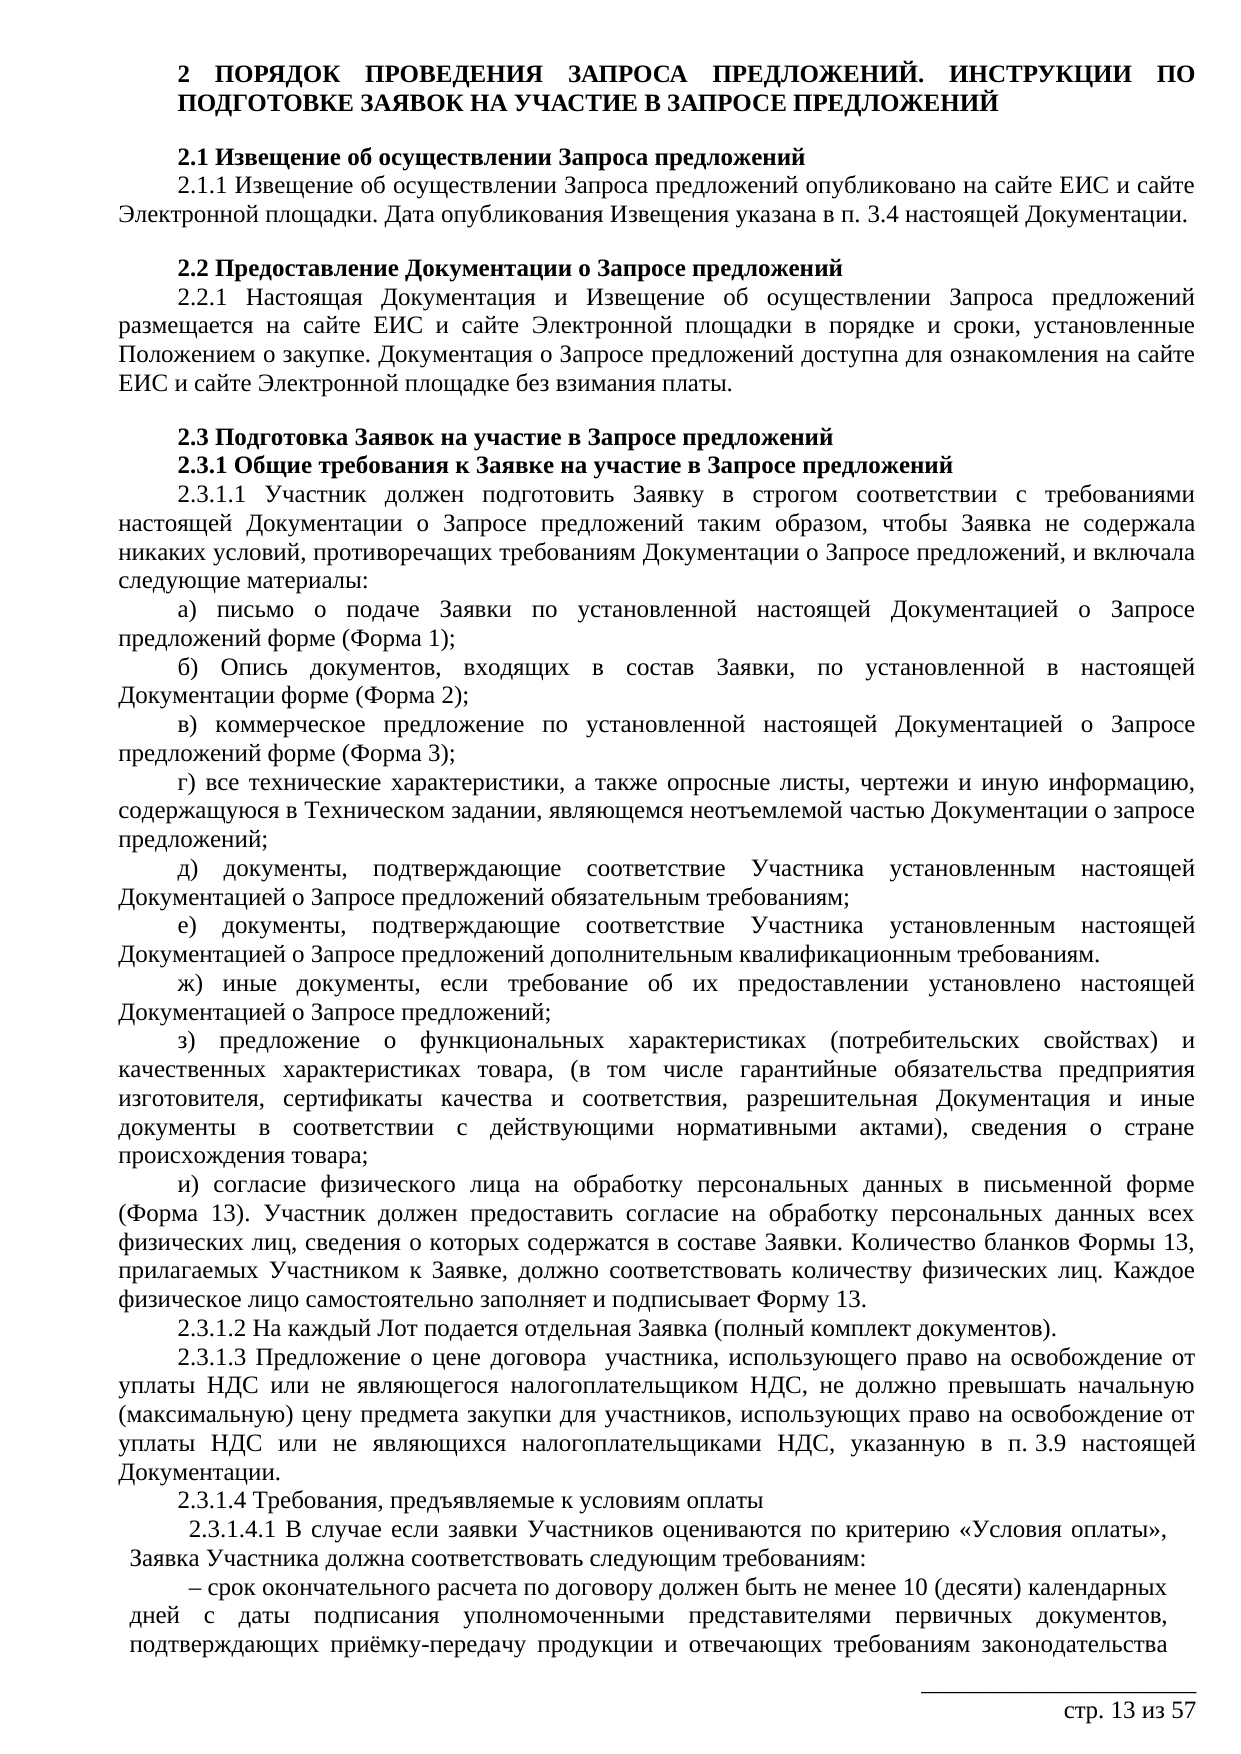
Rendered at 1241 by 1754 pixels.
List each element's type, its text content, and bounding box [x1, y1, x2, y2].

text 2.3.1.3 Предложение о цене договора участника, использующего право на освобождение от уплаты НДС или не являющегося налогоплательщиком НДС, не должно превышать начальную (максимальную) цену предмета закупки для участников, использующих право на освобождение от уплаты НДС или не являющихся налогоплательщиками НДС, указанную в п. 3.9 настоящей Документации. [118, 1342, 1196, 1485]
text в) коммерческое предложение по установленной настоящей Документацией о Запросе предложений форме (Форма 3); [118, 709, 1196, 767]
text 2.3.1.2 На каждый Лот подается отдельная Заявка (полный комплект документов). [118, 1313, 1196, 1342]
text 2.2 Предоставление Документации о Запросе предложений [118, 253, 1196, 282]
text 2.3.1.1 Участник должен подготовить Заявку в строгом соответствии с требованиями настоящей Документации о Запросе предложений таким образом, чтобы Заявка не содержала никаких условий, противоречащих требованиям Документации о Запросе предложений, и включала следующие материалы: [118, 479, 1196, 594]
text а) письмо о подаче Заявки по установленной настоящей Документацией о Запросе предложений форме (Форма 1); [118, 594, 1196, 652]
text 2.1.1 Извещение об осуществлении Запроса предложений опубликовано на сайте ЕИС и сайте Электронной площадки. Дата опубликования Извещения указана в п. 3.4 настоящей Документации. [118, 170, 1196, 228]
text г) все технические характеристики, а также опросные листы, чертежи и иную информацию, содержащуюся в Техническом задании, являющемся неотъемлемой частью Документации о запросе предложений; [118, 767, 1196, 853]
text 2 ПОРЯДОК ПРОВЕДЕНИЯ ЗАПРОСА ПРЕДЛОЖЕНИЙ. ИНСТРУКЦИИ ПО ПОДГОТОВКЕ ЗАЯВОК НА УЧАСТИЕ В ЗАПРОСЕ ПРЕДЛОЖЕНИЙ [177, 59, 1196, 117]
text 2.3.1.4 Требования, предъявляемые к условиям оплаты [118, 1485, 1196, 1514]
text е) документы, подтверждающие соответствие Участника установленным настоящей Документацией о Запросе предложений дополнительным квалификационным требованиям. [118, 910, 1196, 968]
text б) Опись документов, входящих в состав Заявки, по установленной в настоящей Документации форме (Форма 2); [118, 652, 1196, 709]
text з) предложение о функциональных характеристиках (потребительских свойствах) и качественных характеристиках товара, (в том числе гарантийные обязательства предприятия изготовителя, сертификаты качества и соответствия, разрешительная Документация и иные документы в соответствии с действующими нормативными актами), сведения о стране происхождения товара; [118, 1025, 1196, 1169]
text 2.3.1 Общие требования к Заявке на участие в Запросе предложений [118, 450, 1196, 479]
text 2.3 Подготовка Заявок на участие в Запросе предложений [118, 422, 1196, 450]
table_header [107, 1514, 1181, 1658]
text и) согласие физического лица на обработку персональных данных в письменной форме (Форма 13). Участник должен предоставить согласие на обработку персональных данных всех физических лиц, сведения о которых содержатся в составе Заявки. Количество бланков Формы 13, прилагаемых Участником к Заявке, должно соответствовать количеству физических лиц. Каждое физическое лицо самостоятельно заполняет и подписывает Форму 13. [118, 1169, 1196, 1313]
text 2.2.1 Настоящая Документация и Извещение об осуществлении Запроса предложений размещается на сайте ЕИС и сайте Электронной площадки в порядке и сроки, установленные Положением о закупке. Документация о Запросе предложений доступна для ознакомления на сайте ЕИС и сайте Электронной площадке без взимания платы. [118, 282, 1196, 397]
text 2.1 Извещение об осуществлении Запроса предложений [118, 142, 1196, 170]
text ж) иные документы, если требование об их предоставлении установлено настоящей Документацией о Запросе предложений; [118, 968, 1196, 1025]
text д) документы, подтверждающие соответствие Участника установленным настоящей Документацией о Запросе предложений обязательным требованиям; [118, 853, 1196, 910]
